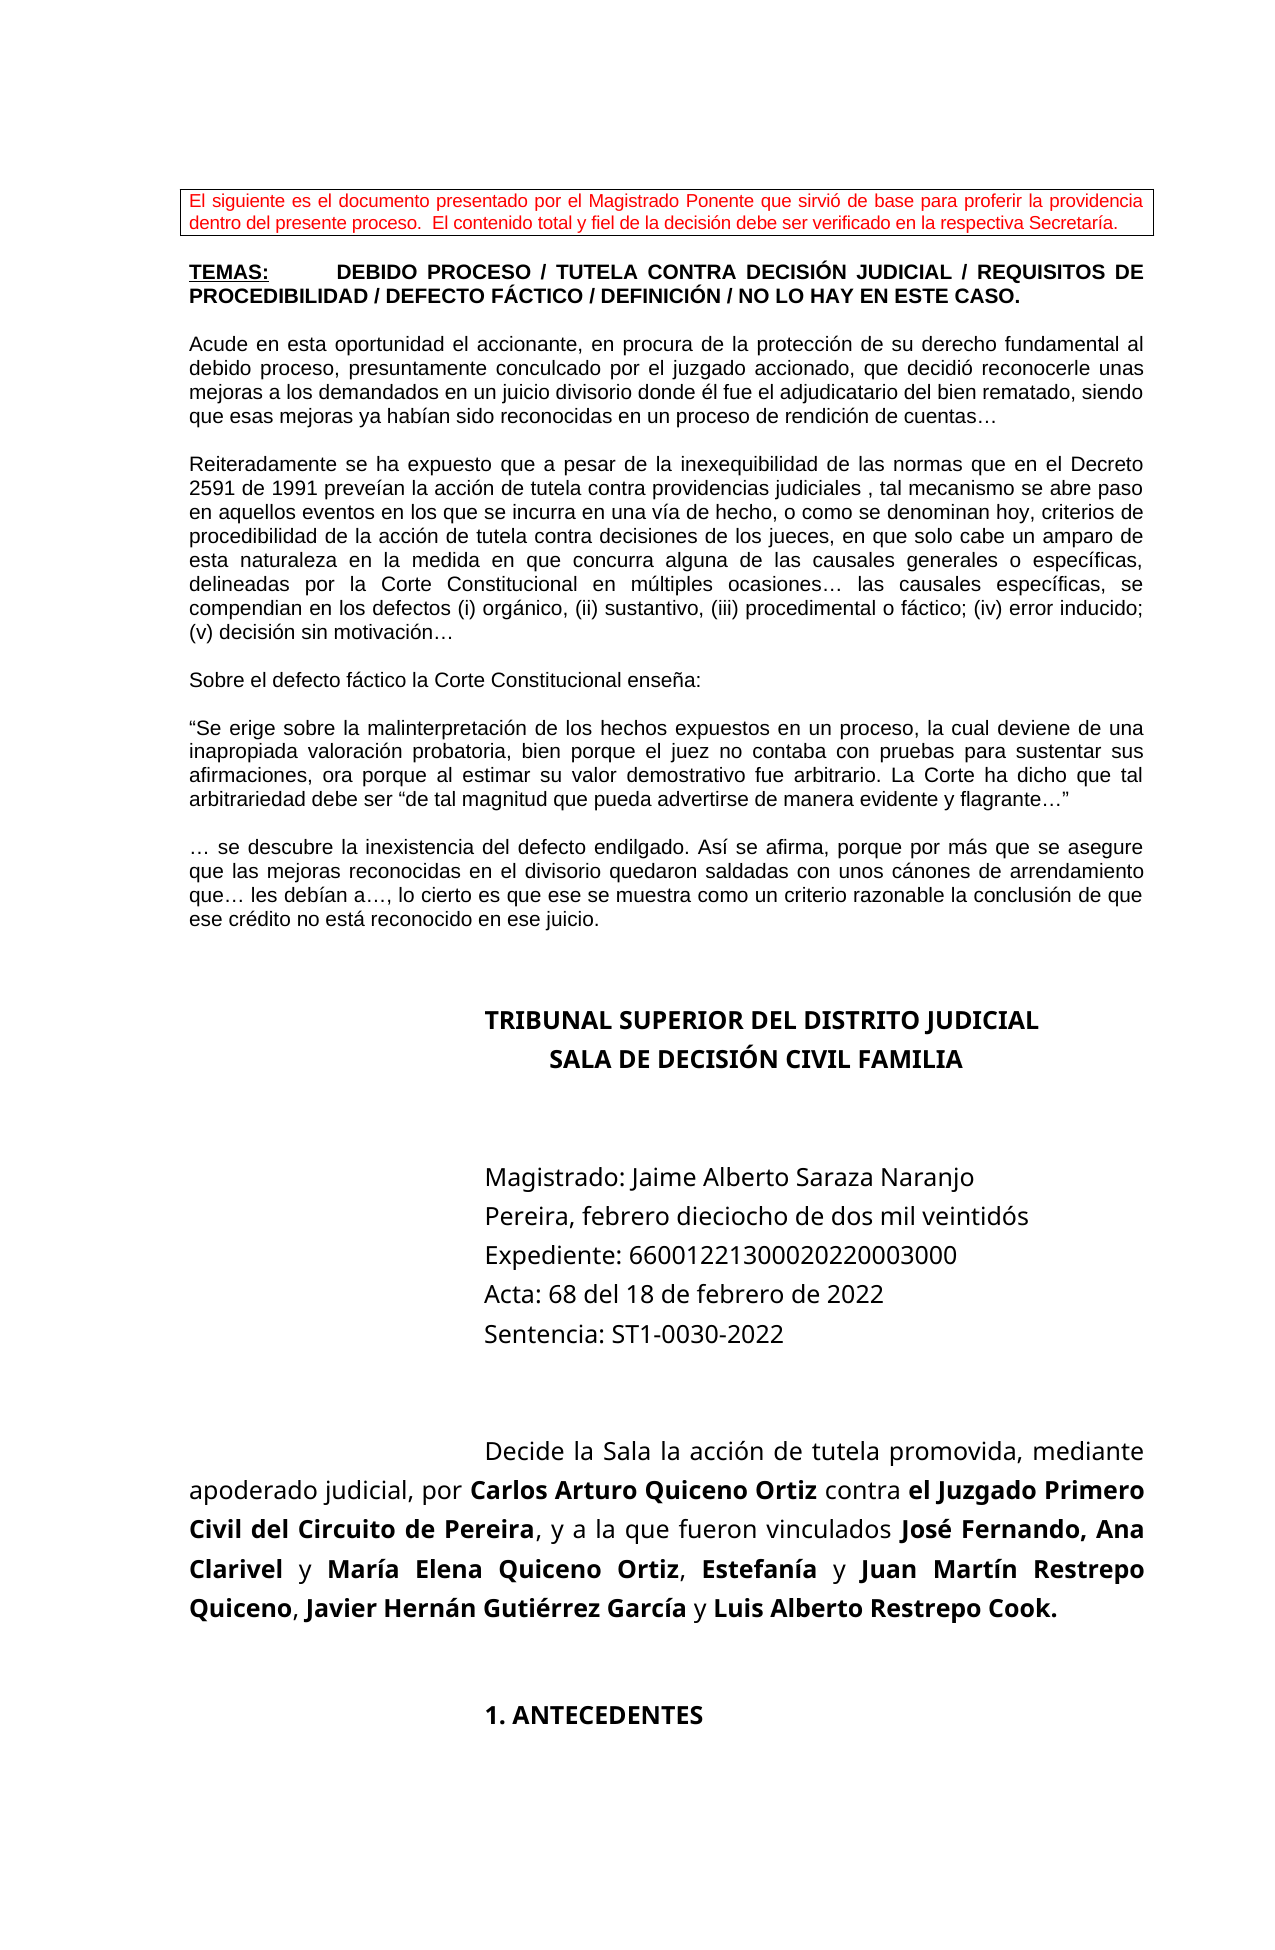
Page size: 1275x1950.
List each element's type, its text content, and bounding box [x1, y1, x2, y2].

text Pereira, febrero dieciocho de dos mil veintidós [189, 1199, 1145, 1233]
text TRIBUNAL SUPERIOR DEL DISTRITO JUDICIAL [189, 1003, 1145, 1037]
text El siguiente es el documento presentado por el Magistrado Ponente que sirvió de base para proferir la providencia dentro del presente proceso. El contenido total y fiel de la decisión debe ser verificado en la respectiva Secretaría. [181, 190, 1153, 235]
text Magistrado: Jaime Alberto Saraza Naranjo [189, 1159, 1145, 1194]
text Decide la Sala la acción de tutela promovida, mediante apoderado judicial, por Carlos Arturo Quiceno Ortiz contra el Juzgado Primero Civil del Circuito de Pereira, y a la que fueron vinculados José Fernando, Ana Clarivel y María Elena Quiceno Ortiz, Estefanía y Juan Martín Restrepo Quiceno, Javier Hernán Gutiérrez García y Luis Alberto Restrepo Cook. [189, 1434, 1145, 1624]
text Acude en esta oportunidad el accionante, en procura de la protección de su derecho fundamental al debido proceso, presuntamente conculcado por el juzgado accionado, que decidió reconocerle unas mejoras a los demandados en un juicio divisorio donde él fue el adjudicatario del bien rematado, siendo que esas mejoras ya habían sido reconocidas en un proceso de rendición de cuentas… [189, 332, 1145, 428]
text SALA DE DECISIÓN CIVIL FAMILIA [189, 1042, 1145, 1076]
text Expediente: 66001221300020220003000 [189, 1238, 1145, 1272]
text … se descubre la inexistencia del defecto endilgado. Así se afirma, porque por más que se asegure que las mejoras reconocidas en el divisorio quedaron saldadas con unos cánones de arrendamiento que… les debían a…, lo cierto es que ese se muestra como un criterio razonable la conclusión de que ese crédito no está reconocido en ese juicio. [189, 835, 1145, 931]
text “Se erige sobre la malinterpretación de los hechos expuestos en un proceso, la cual deviene de una inapropiada valoración probatoria, bien porque el juez no contaba con pruebas para sustentar sus afirmaciones, ora porque al estimar su valor demostrativo fue arbitrario. La Corte ha dicho que tal arbitrariedad debe ser “de tal magnitud que pueda advertirse de manera evidente y flagrante…” [189, 715, 1145, 811]
text Sentencia: ST1-0030-2022 [189, 1316, 1145, 1350]
text TEMAS: DEBIDO PROCESO / TUTELA CONTRA DECISIÓN JUDICIAL / REQUISITOS DE PROCEDIBILIDAD / DEFECTO FÁCTICO / DEFINICIÓN / NO LO HAY EN ESTE CASO. [189, 260, 1145, 308]
text Reiteradamente se ha expuesto que a pesar de la inexequibilidad de las normas que en el Decreto 2591 de 1991 preveían la acción de tutela contra providencias judiciales , tal mecanismo se abre paso en aquellos eventos en los que se incurra en una vía de hecho, o como se denominan hoy, criterios de procedibilidad de la acción de tutela contra decisiones de los jueces, en que solo cabe un amparo de esta naturaleza en la medida en que concurra alguna de las causales generales o específicas, delineadas por la Corte Constitucional en múltiples ocasiones… las causales específicas, se compendian en los defectos (i) orgánico, (ii) sustantivo, (iii) procedimental o fáctico; (iv) error inducido; (v) decisión sin motivación… [189, 452, 1145, 643]
text Acta: 68 del 18 de febrero de 2022 [189, 1277, 1145, 1311]
text Sobre el defecto fáctico la Corte Constitucional enseña: [189, 667, 1145, 691]
subtitle 1. ANTECEDENTES [189, 1698, 1145, 1732]
